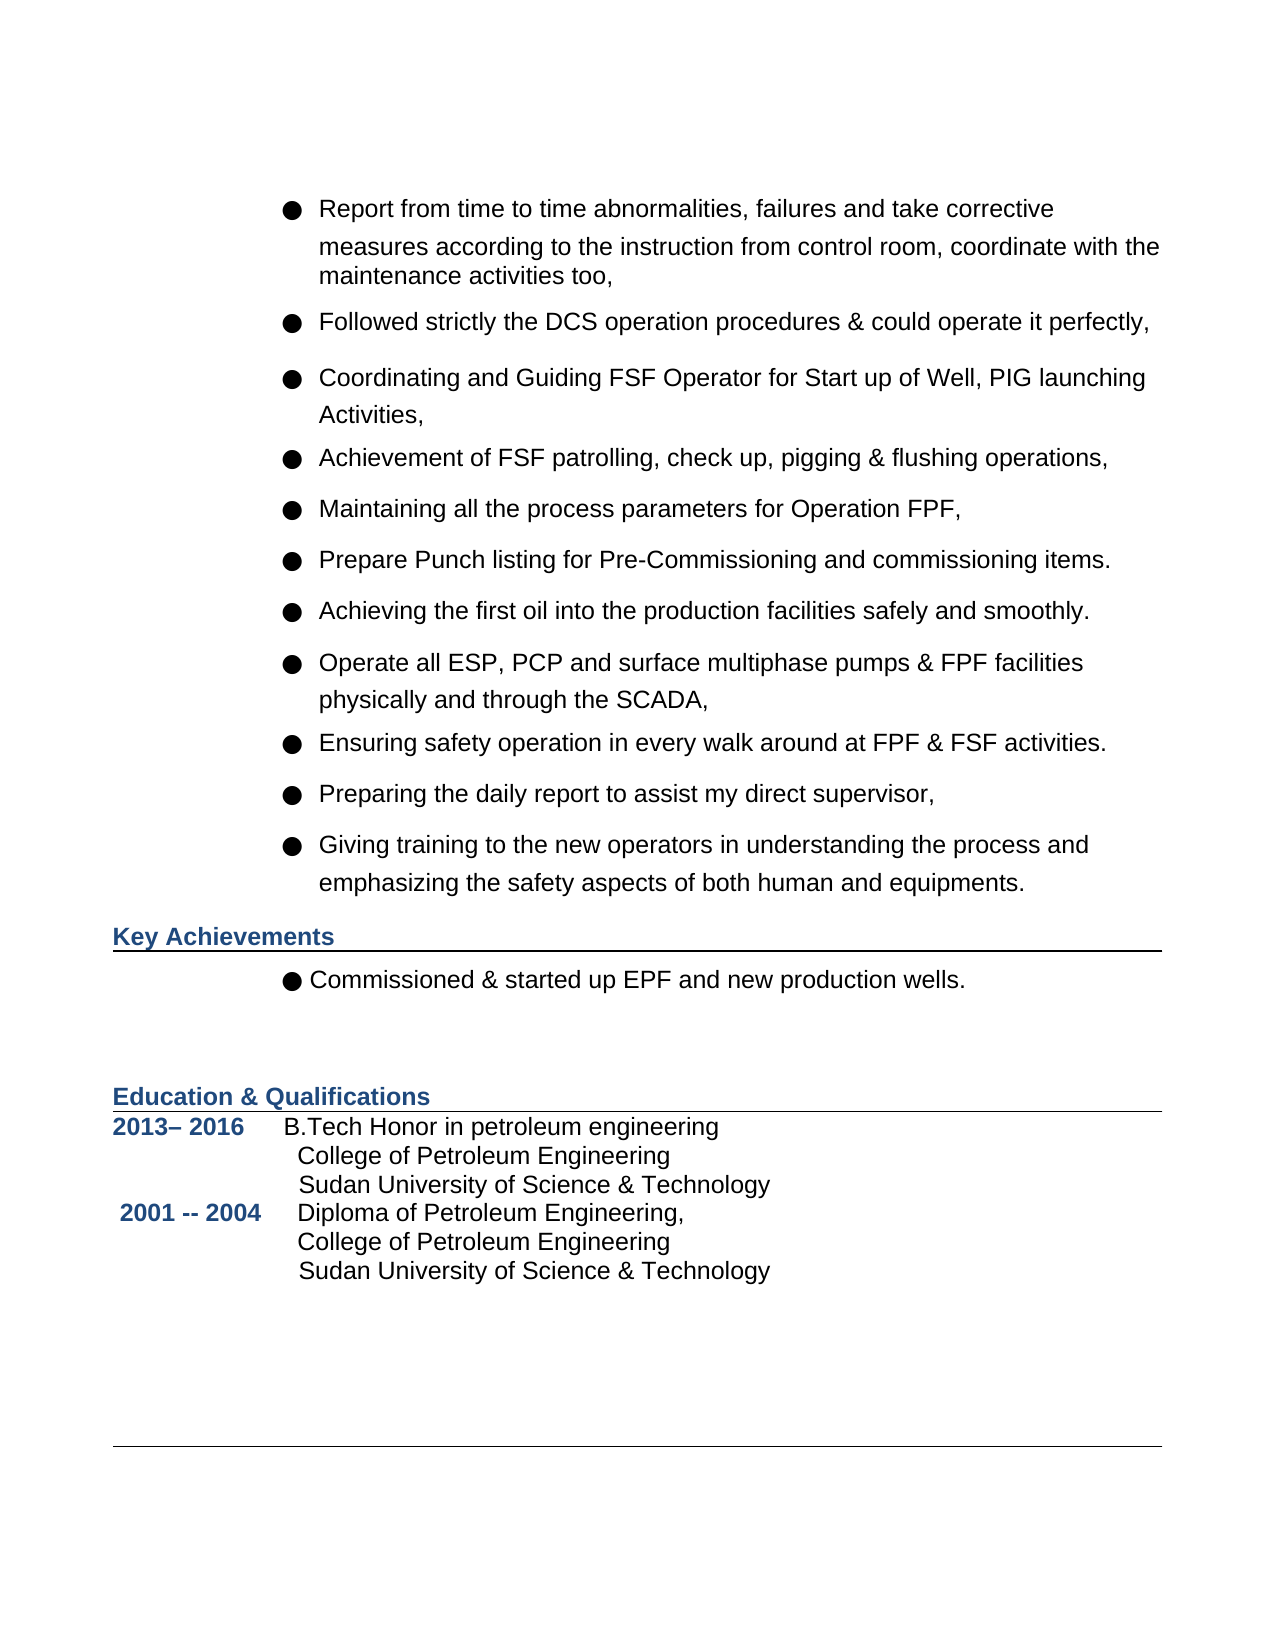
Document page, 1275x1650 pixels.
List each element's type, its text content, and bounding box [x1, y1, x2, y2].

text Sudan University of Science & Technology [112, 1256, 1162, 1285]
list Achieving the first oil into the production facilities safely and smoothly. [281, 583, 1162, 634]
list Ensuring safety operation in every walk around at FPF & FSF activities. [281, 714, 1162, 765]
list Commissioned & started up EPF and new production wells. [281, 952, 1162, 1003]
text College of Petroleum Engineering [112, 1141, 1162, 1170]
list Report from time to time abnormalities, failures and take corrective measures according to the instruction from control room, coordinate with the maintenance activities too, [281, 181, 1162, 289]
text Key Achievements [112, 922, 1162, 952]
list Coordinating and Guiding FSF Operator for Start up of Well, PIG launching Activities, [281, 349, 1162, 429]
list Maintaining all the process parameters for Operation FPF, [281, 480, 1162, 532]
text College of Petroleum Engineering [112, 1227, 1162, 1256]
list Operate all ESP, PCP and surface multiphase pumps & FPF facilities physically and through the SCADA, [281, 634, 1162, 714]
text 2001 -- 2004 Diploma of Petroleum Engineering, [112, 1198, 1162, 1227]
text Sudan University of Science & Technology [112, 1170, 1162, 1198]
list Followed strictly the DCS operation procedures & could operate it perfectly, [281, 294, 1162, 345]
list Prepare Punch listing for Pre-Commissioning and commissioning items. [281, 532, 1162, 583]
text Education & Qualifications [112, 1082, 1162, 1112]
list Giving training to the new operators in understanding the process and emphasizing the safety aspects of both human and equipments. [281, 817, 1162, 897]
list Preparing the daily report to assist my direct supervisor, [281, 765, 1162, 817]
list Achievement of FSF patrolling, check up, pigging & flushing operations, [281, 429, 1162, 480]
text 2013– 2016 B.Tech Honor in petroleum engineering [112, 1112, 1162, 1141]
